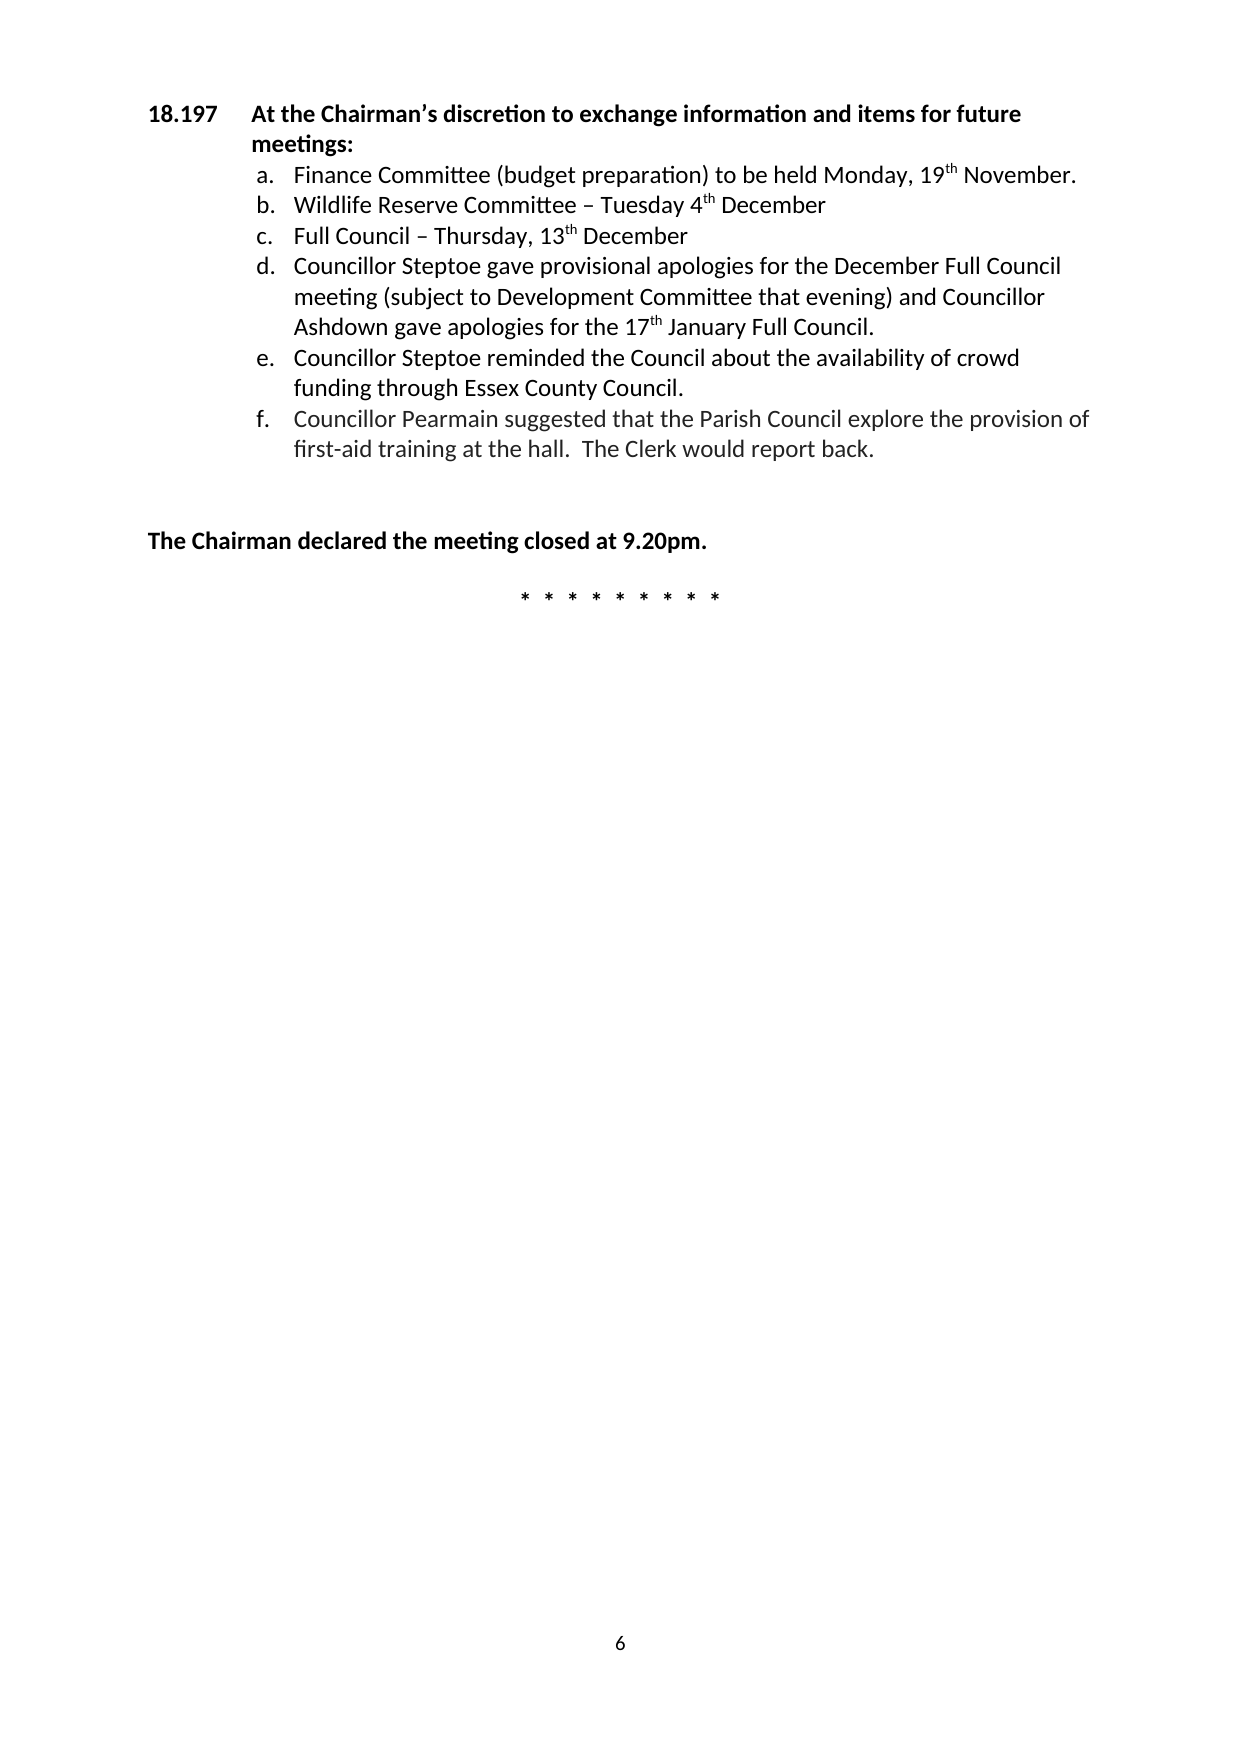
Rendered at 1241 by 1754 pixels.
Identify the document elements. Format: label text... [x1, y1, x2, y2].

list * * * * * * * * * [148, 586, 1092, 617]
list Councillor Steptoe gave provisional apologies for the December Full Council meeting (subject to Development Committee that evening) and Councillor Ashdown gave apologies for the 17th January Full Council. [256, 251, 1092, 342]
list Full Council – Thursday, 13th December [256, 220, 1092, 251]
list Wildlife Reserve Committee – Tuesday 4th December [256, 189, 1092, 220]
list At the Chairman’s discretion to exchange information and items for future meetings: [148, 98, 1092, 159]
list Councillor Steptoe reminded the Council about the availability of crowd funding through Essex County Council. [256, 342, 1092, 403]
list Finance Committee (budget preparation) to be held Monday, 19th November. [256, 159, 1092, 189]
list The Chairman declared the meeting closed at 9.20pm. [148, 525, 1092, 556]
list Councillor Pearmain suggested that the Parish Council explore the provision of first-aid training at the hall. The Clerk would report back. [256, 403, 1092, 464]
